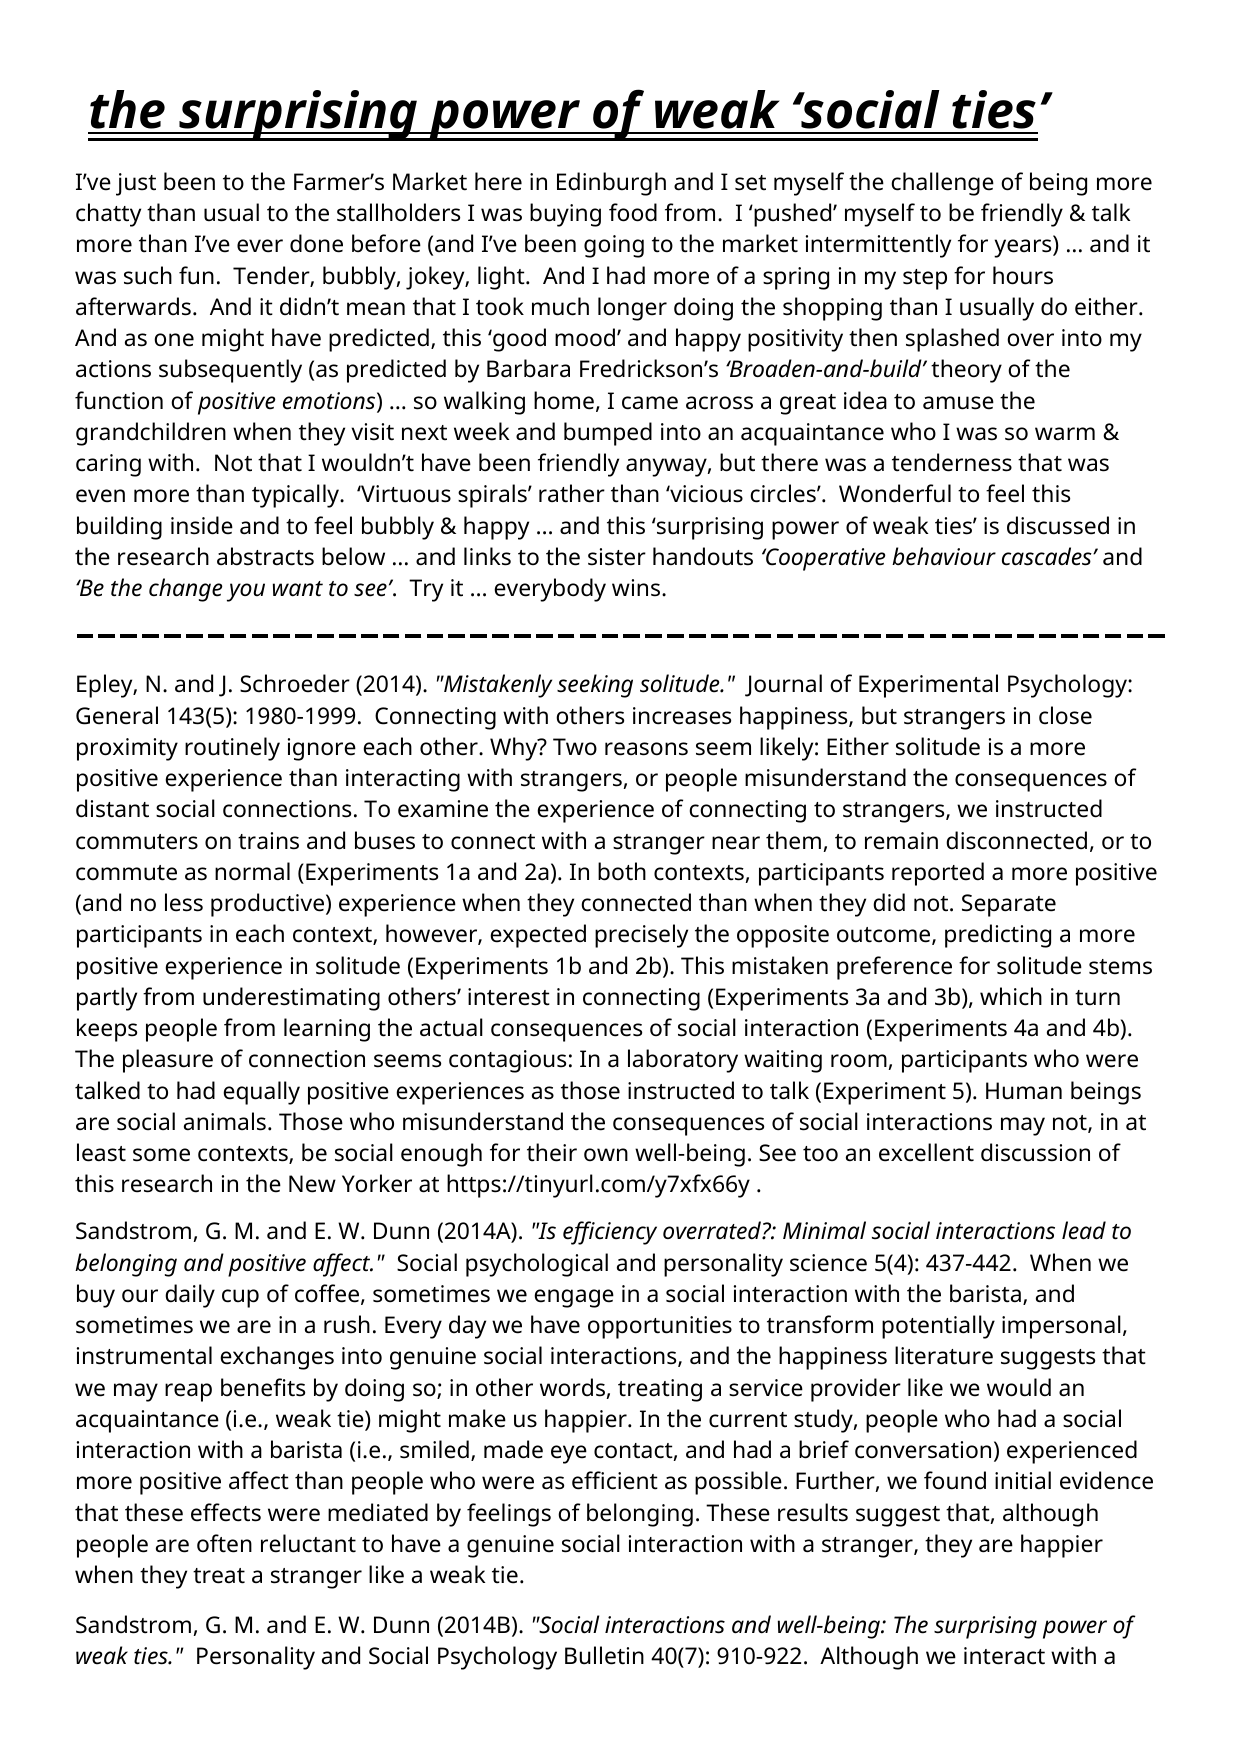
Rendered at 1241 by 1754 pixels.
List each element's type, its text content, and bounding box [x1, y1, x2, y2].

text Sandstrom, G. M. and E. W. Dunn (2014A). "Is efficiency overrated?: Minimal social interactions lead to belonging and positive affect." Social psychological and personality science 5(4): 437-442. When we buy our daily cup of coffee, sometimes we engage in a social interaction with the barista, and sometimes we are in a rush. Every day we have opportunities to transform potentially impersonal, instrumental exchanges into genuine social interactions, and the happiness literature suggests that we may reap benefits by doing so; in other words, treating a service provider like we would an acquaintance (i.e., weak tie) might make us happier. In the current study, people who had a social interaction with a barista (i.e., smiled, made eye contact, and had a brief conversation) experienced more positive affect than people who were as efficient as possible. Further, we found initial evidence that these effects were mediated by feelings of belonging. These results suggest that, although people are often reluctant to have a genuine social interaction with a stranger, they are happier when they treat a stranger like a weak tie. [75, 1215, 1165, 1590]
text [75, 1609, 1165, 1671]
text I’ve just been to the Farmer’s Market here in Edinburgh and I set myself the challenge of being more chatty than usual to the stallholders I was buying food from. I ‘pushed’ myself to be friendly & talk more than I’ve ever done before (and I’ve been going to the market intermittently for years) … and it was such fun. Tender, bubbly, jokey, light. And I had more of a spring in my step for hours afterwards. And it didn’t mean that I took much longer doing the shopping than I usually do either. And as one might have predicted, this ‘good mood’ and happy positivity then splashed over into my actions subsequently (as predicted by Barbara Fredrickson’s ‘Broaden-and-build’ theory of the function of positive emotions) … so walking home, I came across a great idea to amuse the grandchildren when they visit next week and bumped into an acquaintance who I was so warm & caring with. Not that I wouldn’t have been friendly anyway, but there was a tenderness that was even more than typically. ‘Virtuous spirals’ rather than ‘vicious circles’. Wonderful to feel this building inside and to feel bubbly & happy … and this ‘surprising power of weak ties’ is discussed in the research abstracts below … and links to the sister handouts ‘Cooperative behaviour cascades’ and ‘Be the change you want to see’. Try it … everybody wins. [75, 166, 1165, 603]
text Epley, N. and J. Schroeder (2014). "Mistakenly seeking solitude." Journal of Experimental Psychology: General 143(5): 1980-1999. Connecting with others increases happiness, but strangers in close proximity routinely ignore each other. Why? Two reasons seem likely: Either solitude is a more positive experience than interacting with strangers, or people misunderstand the consequences of distant social connections. To examine the experience of connecting to strangers, we instructed commuters on trains and buses to connect with a stranger near them, to remain disconnected, or to commute as normal (Experiments 1a and 2a). In both contexts, participants reported a more positive (and no less productive) experience when they connected than when they did not. Separate participants in each context, however, expected precisely the opposite outcome, predicting a more positive experience in solitude (Experiments 1b and 2b). This mistaken preference for solitude stems partly from underestimating others’ interest in connecting (Experiments 3a and 3b), which in turn keeps people from learning the actual consequences of social interaction (Experiments 4a and 4b). The pleasure of connection seems contagious: In a laboratory waiting room, participants who were talked to had equally positive experiences as those instructed to talk (Experiment 5). Human beings are social animals. Those who misunderstand the consequences of social interactions may not, in at least some contexts, be social enough for their own well-being. See too an excellent discussion of this research in the New Yorker at https://tinyurl.com/y7xfx66y . [75, 668, 1165, 1199]
text the surprising power of weak ‘social ties’ [75, 75, 1165, 143]
